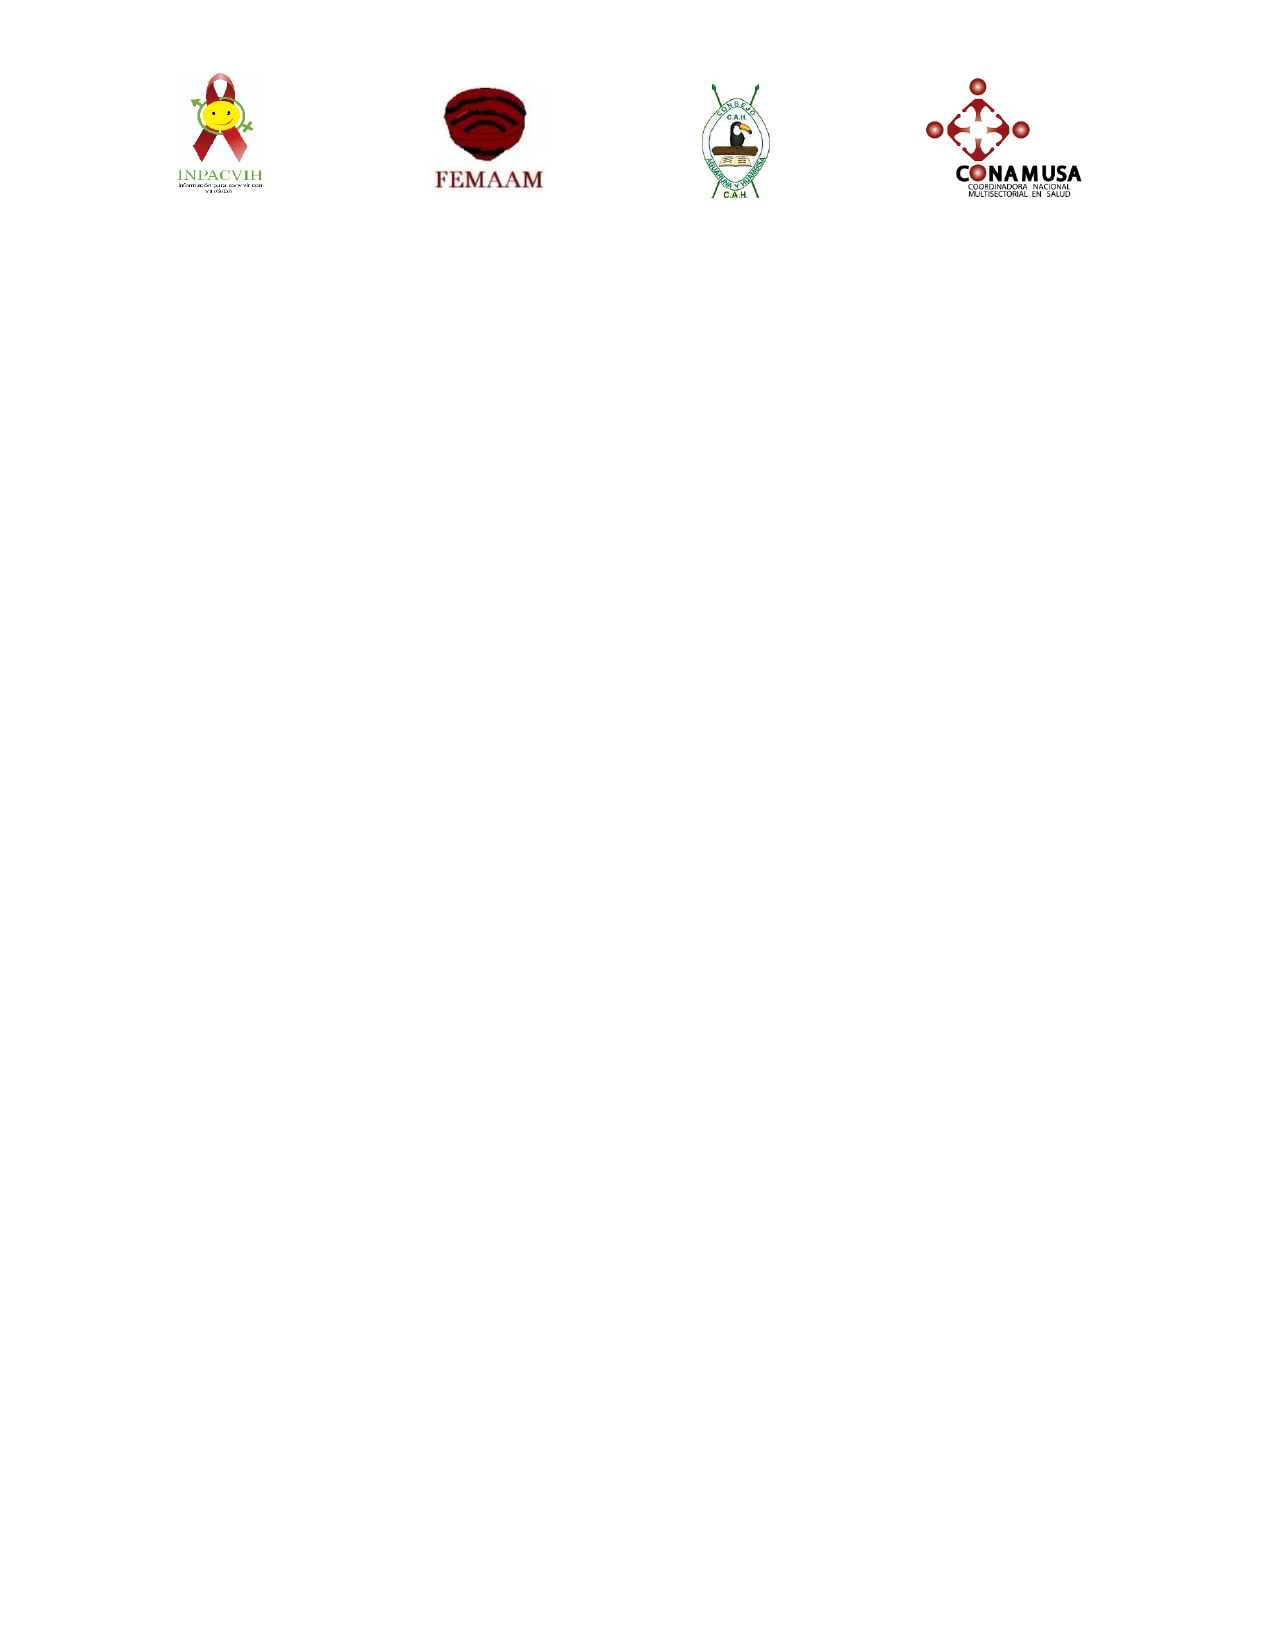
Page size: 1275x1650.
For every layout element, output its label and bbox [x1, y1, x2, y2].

picture [700, 82, 772, 200]
picture [920, 72, 1085, 203]
picture [177, 73, 263, 193]
picture [428, 85, 549, 193]
